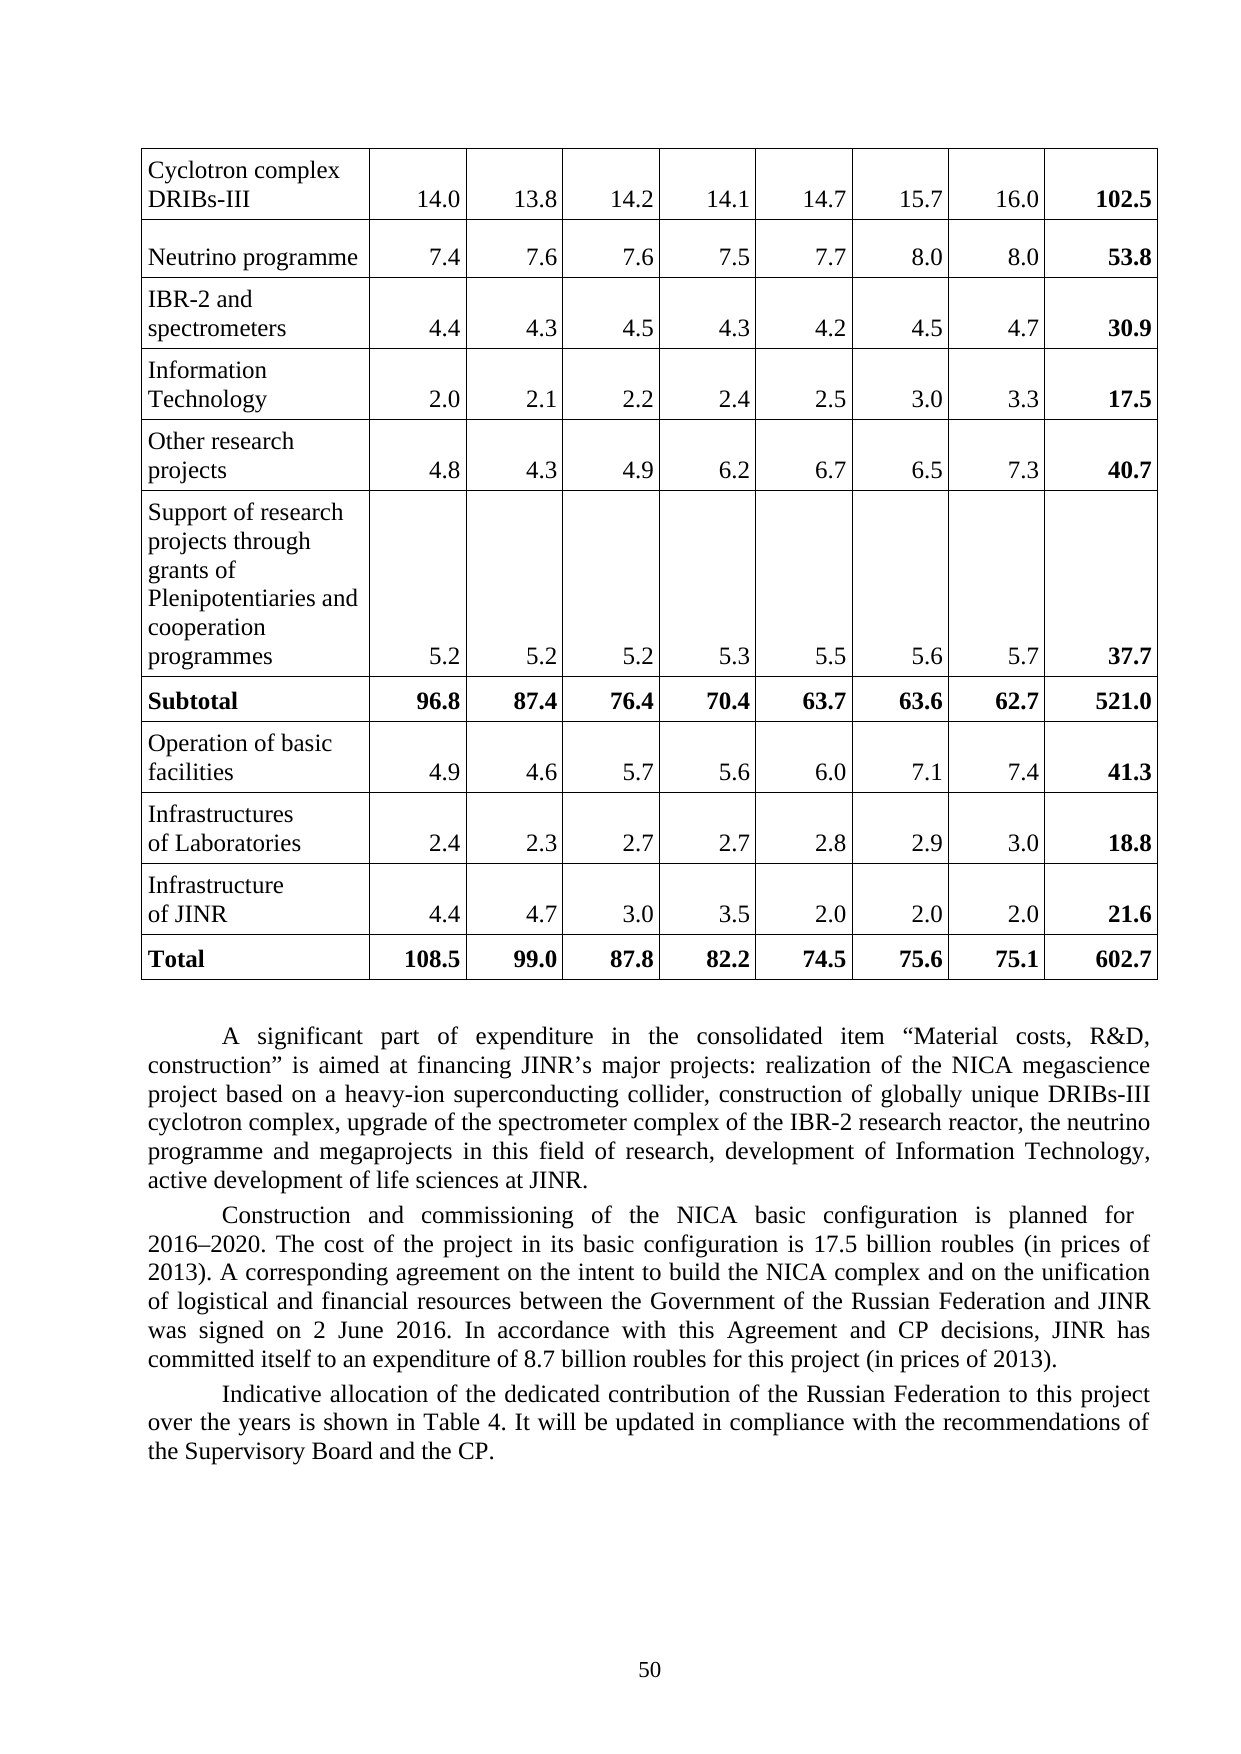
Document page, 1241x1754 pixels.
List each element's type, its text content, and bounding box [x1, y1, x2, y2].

table_cell 4.5 [853, 278, 948, 348]
table_cell 87.8 [563, 935, 659, 979]
text Construction and commissioning of the NICA basic configuration is planned for 2016–2020. The cost of the project in its basic configuration is 17.5 billion roubles (in prices of 2013). A corresponding agreement on the intent to build the NICA complex and on the unification of logistical and financial resources between the Government of the Russian Federation and JINR was signed on 2 June 2016. In accordance with this Agreement and CP decisions, JINR has committed itself to an expenditure of 8.7 billion roubles for this project (in prices of 2013). [148, 1200, 1152, 1372]
table_cell 14.7 [756, 149, 852, 219]
table_cell Subtotal [142, 677, 369, 721]
table_cell 40.7 [1045, 420, 1157, 490]
table_cell 5.5 [756, 491, 852, 676]
table_cell Cyclotron complex DRIBs-III [142, 149, 369, 219]
table_cell 102.5 [1045, 149, 1157, 219]
table_cell 74.5 [756, 935, 852, 979]
table_cell 75.1 [949, 935, 1044, 979]
table_cell Other research projects [142, 420, 369, 490]
table_cell 4.4 [370, 278, 466, 348]
table_cell 2.3 [467, 793, 562, 863]
table_cell 14.1 [660, 149, 755, 219]
table_cell 6.0 [756, 722, 852, 792]
table_cell 2.5 [756, 349, 852, 419]
table_cell 82.2 [660, 935, 755, 979]
table_cell 4.3 [467, 420, 562, 490]
table_cell 4.4 [370, 864, 466, 934]
table_cell 87.4 [467, 677, 562, 721]
table_cell 4.8 [370, 420, 466, 490]
table_cell 5.2 [370, 491, 466, 676]
table_cell 2.4 [370, 793, 466, 863]
table_cell IBR-2 and spectrometers [142, 278, 369, 348]
table_cell 7.6 [563, 220, 659, 277]
table_cell 2.0 [853, 864, 948, 934]
text A significant part of expenditure in the consolidated item “Material costs, R&D, construction” is aimed at financing JINR’s major projects: realization of the NICA megascience project based on a heavy-ion superconducting collider, construction of globally unique DRIBs-III cyclotron complex, upgrade of the spectrometer complex of the IBR-2 research reactor, the neutrino programme and megaprojects in this field of research, development of Information Technology, active development of life sciences at JINR. [148, 1021, 1152, 1194]
table_cell 7.4 [949, 722, 1044, 792]
table_cell Operation of basic facilities [142, 722, 369, 792]
table_cell 41.3 [1045, 722, 1157, 792]
table_cell 8.0 [853, 220, 948, 277]
table_cell 108.5 [370, 935, 466, 979]
table_cell 4.7 [949, 278, 1044, 348]
table_cell Neutrino programme [142, 220, 369, 277]
table_cell 2.8 [756, 793, 852, 863]
table_cell 2.7 [660, 793, 755, 863]
table_cell Support of research projects through grants of Plenipotentiaries and cooperation programmes [142, 491, 369, 676]
table_cell 70.4 [660, 677, 755, 721]
table_cell 37.7 [1045, 491, 1157, 676]
table_cell Infrastructure of JINR [142, 864, 369, 934]
table_cell 7.6 [467, 220, 562, 277]
table_cell 30.9 [1045, 278, 1157, 348]
table_cell 4.3 [660, 278, 755, 348]
table_cell 8.0 [949, 220, 1044, 277]
table_cell 5.2 [467, 491, 562, 676]
table_cell 21.6 [1045, 864, 1157, 934]
table_cell 4.6 [467, 722, 562, 792]
table_cell 5.3 [660, 491, 755, 676]
table_cell 3.3 [949, 349, 1044, 419]
table_cell 2.0 [756, 864, 852, 934]
table_cell 13.8 [467, 149, 562, 219]
table_cell 521.0 [1045, 677, 1157, 721]
table_cell 5.6 [853, 491, 948, 676]
table_cell 602.7 [1045, 935, 1157, 979]
table_cell 7.4 [370, 220, 466, 277]
table_cell 96.8 [370, 677, 466, 721]
table_cell 4.9 [370, 722, 466, 792]
table_cell 63.7 [756, 677, 852, 721]
table_cell 6.7 [756, 420, 852, 490]
table_cell 2.1 [467, 349, 562, 419]
table_cell 3.0 [949, 793, 1044, 863]
table_cell 62.7 [949, 677, 1044, 721]
table_cell 2.4 [660, 349, 755, 419]
table_cell 7.5 [660, 220, 755, 277]
table_cell 16.0 [949, 149, 1044, 219]
table_cell 5.7 [563, 722, 659, 792]
table_cell Information Technology [142, 349, 369, 419]
table_cell 2.0 [370, 349, 466, 419]
table_cell 4.2 [756, 278, 852, 348]
table_cell 99.0 [467, 935, 562, 979]
table_cell 6.2 [660, 420, 755, 490]
table_cell 2.9 [853, 793, 948, 863]
table_cell 15.7 [853, 149, 948, 219]
table_cell 4.9 [563, 420, 659, 490]
table_cell 76.4 [563, 677, 659, 721]
table_cell Total [142, 935, 369, 979]
table_cell Infrastructures of Laboratories [142, 793, 369, 863]
table_cell 2.7 [563, 793, 659, 863]
table_cell 7.3 [949, 420, 1044, 490]
table_cell 4.5 [563, 278, 659, 348]
table_cell 4.7 [467, 864, 562, 934]
table_cell 5.2 [563, 491, 659, 676]
table_cell 2.0 [949, 864, 1044, 934]
table_cell 6.5 [853, 420, 948, 490]
table_cell 3.5 [660, 864, 755, 934]
table_cell 7.7 [756, 220, 852, 277]
table_cell 53.8 [1045, 220, 1157, 277]
table_cell 5.6 [660, 722, 755, 792]
text Indicative allocation of the dedicated contribution of the Russian Federation to this project over the years is shown in Table 4. It will be updated in compliance with the recommendations of the Supervisory Board and the CP. [148, 1379, 1152, 1465]
table_cell 5.7 [949, 491, 1044, 676]
table_cell 2.2 [563, 349, 659, 419]
table_cell 17.5 [1045, 349, 1157, 419]
table_cell 4.3 [467, 278, 562, 348]
table_cell 63.6 [853, 677, 948, 721]
table_cell 3.0 [563, 864, 659, 934]
table_cell 14.0 [370, 149, 466, 219]
table_cell 75.6 [853, 935, 948, 979]
table_cell 3.0 [853, 349, 948, 419]
table_cell 7.1 [853, 722, 948, 792]
table_cell 18.8 [1045, 793, 1157, 863]
table_cell 14.2 [563, 149, 659, 219]
